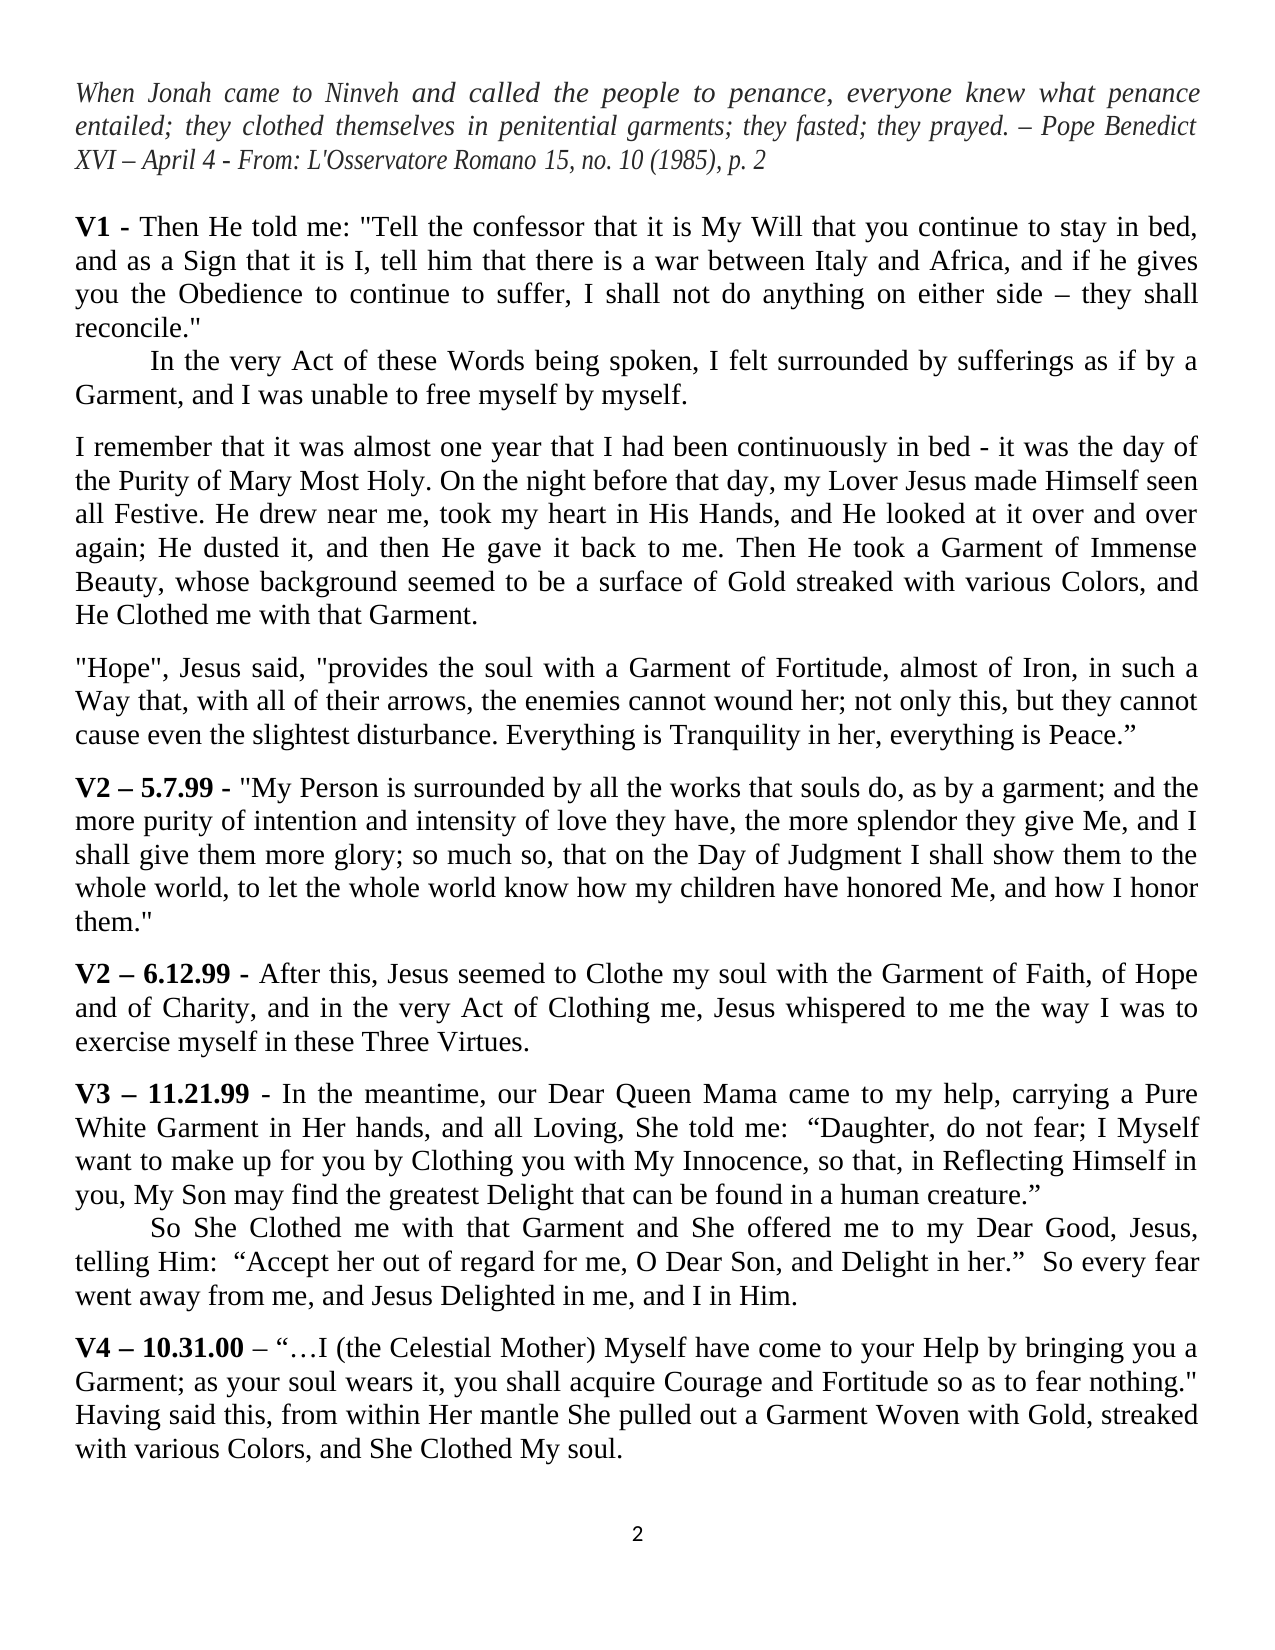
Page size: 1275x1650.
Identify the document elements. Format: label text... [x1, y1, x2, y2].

text In the very Act of these Words being spoken, I felt surrounded by sufferings as if by a Garment, and I was unable to free myself by myself. [75, 343, 1200, 410]
text V4 – 10.31.00 – “…I (the Celestial Mother) Myself have come to your Help by bringing you a Garment; as your soul wears it, you shall acquire Courage and Fortitude so as to fear nothing." Having said this, from within Her mantle She pulled out a Garment Woven with Gold, streaked with various Colors, and She Clothed My soul. [75, 1330, 1200, 1464]
text When Jonah came to Ninveh and called the people to penance, everyone knew what penance entailed; they clothed themselves in penitential garments; they fasted; they prayed. – Pope Benedict XVI – April 4 - From: L'Osservatore Romano 15, no. 10 (1985), p. 2 [75, 75, 1200, 176]
text V1 - Then He told me: "Tell the confessor that it is My Will that you continue to stay in bed, and as a Sign that it is I, tell him that there is a war between Italy and Africa, and if he gives you the Obedience to continue to suffer, I shall not do anything on either side – they shall reconcile." [75, 209, 1200, 343]
text So She Clothed me with that Garment and She offered me to my Dear Good, Jesus, telling Him: “Accept her out of regard for me, O Dear Son, and Delight in her.” So every fear went away from me, and Jesus Delighted in me, and I in Him. [75, 1211, 1200, 1311]
text V2 – 5.7.99 - "My Person is surrounded by all the works that souls do, as by a garment; and the more purity of intention and intensity of love they have, the more splendor they give Me, and I shall give them more glory; so much so, that on the Day of Judgment I shall show them to the whole world, to let the whole world know how my children have honored Me, and how I honor them." [75, 770, 1200, 937]
text "Hope", Jesus said, "provides the soul with a Garment of Fortitude, almost of Iron, in such a Way that, with all of their arrows, the enemies cannot wound her; not only this, but they cannot cause even the slightest disturbance. Everything is Tranquility in her, everything is Peace.” [75, 650, 1200, 751]
text V3 – 11.21.99 - In the meantime, our Dear Queen Mama came to my help, carrying a Pure White Garment in Her hands, and all Loving, She told me: “Daughter, do not fear; I Myself want to make up for you by Clothing you with My Innocence, so that, in Reflecting Himself in you, My Son may find the greatest Delight that can be found in a human creature.” [75, 1076, 1200, 1211]
text V2 – 6.12.99 - After this, Jesus seemed to Clothe my soul with the Garment of Faith, of Hope and of Charity, and in the very Act of Clothing me, Jesus whispered to me the way I was to exercise myself in these Three Virtues. [75, 957, 1200, 1057]
text I remember that it was almost one year that I had been continuously in bed - it was the day of the Purity of Mary Most Holy. On the night before that day, my Lover Jesus made Himself seen all Festive. He drew near me, took my heart in His Hands, and He looked at it over and over again; He dusted it, and then He gave it back to me. Then He took a Garment of Immense Beauty, whose background seemed to be a surface of Gold streaked with various Colors, and He Clothed me with that Garment. [75, 429, 1200, 631]
